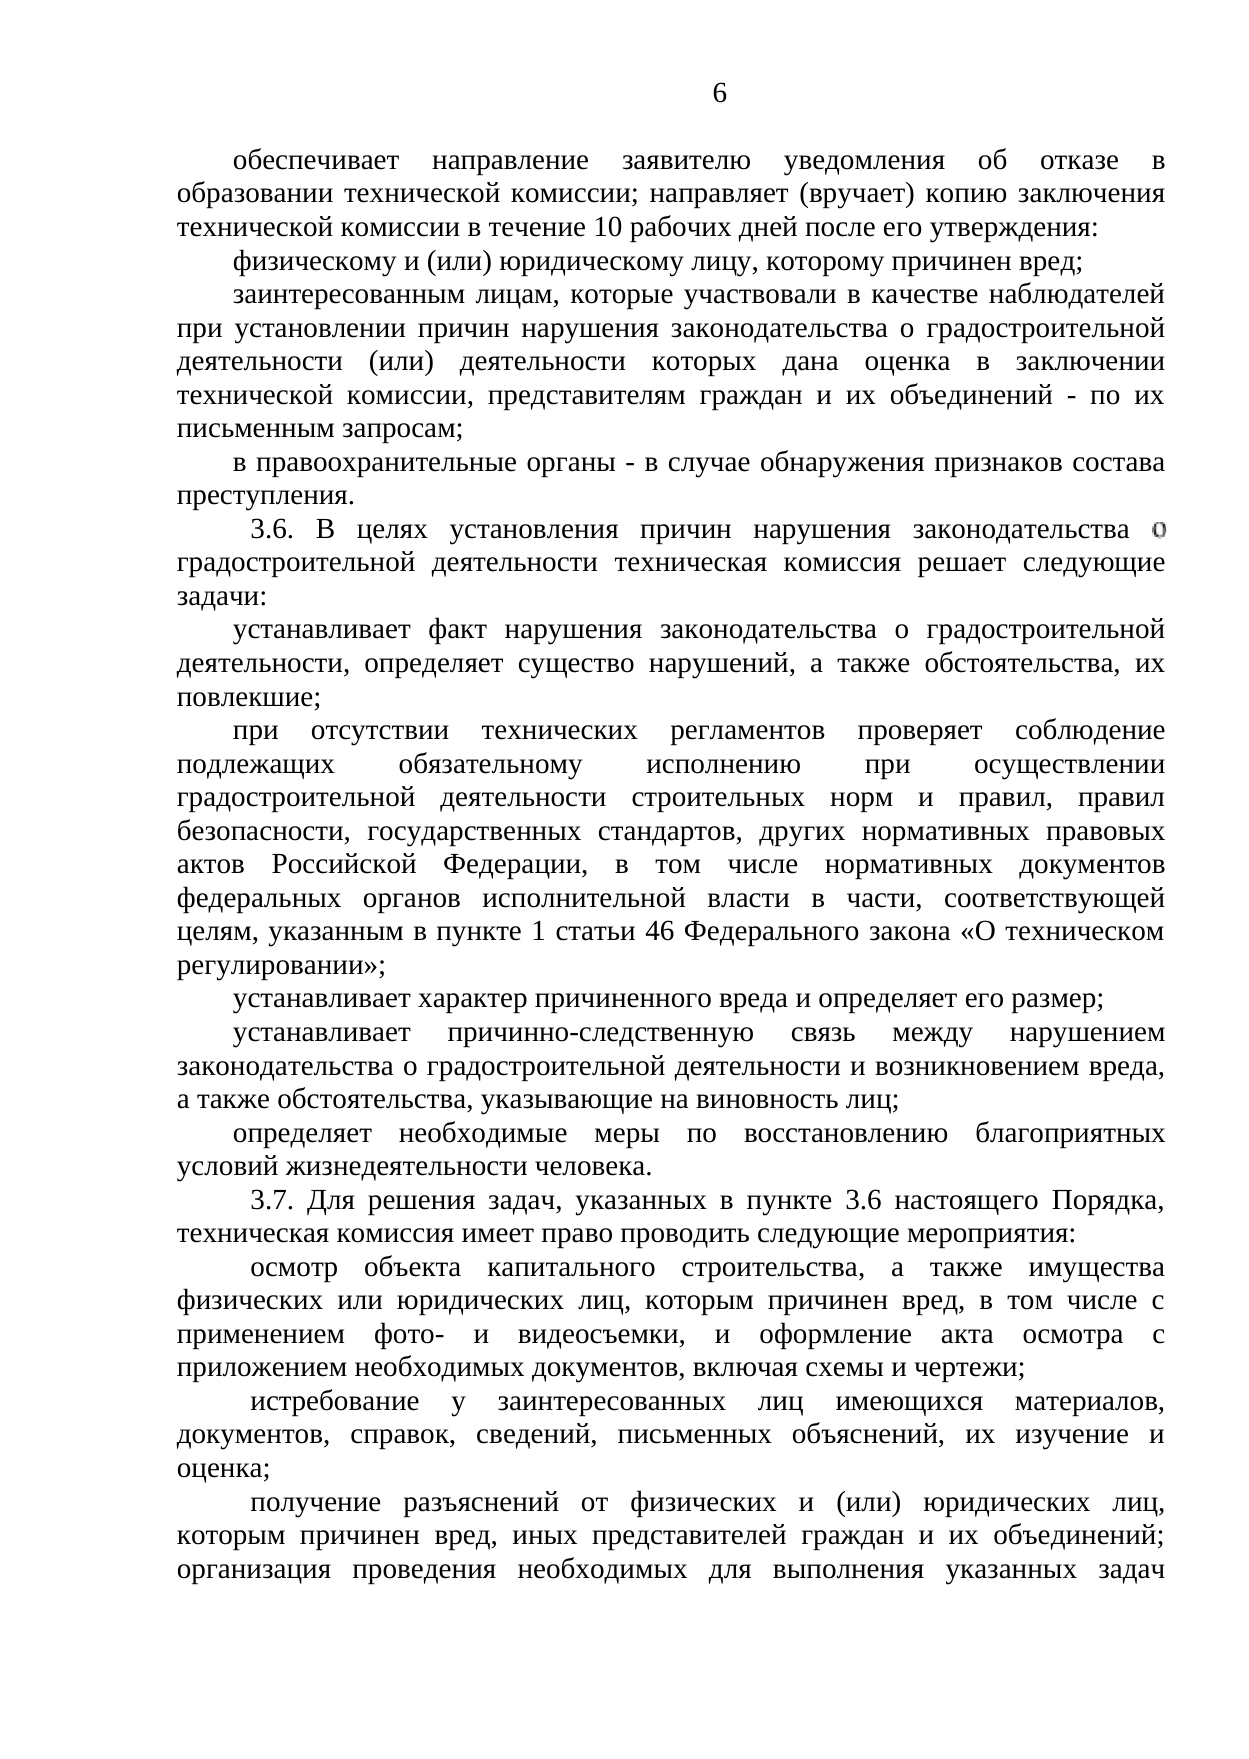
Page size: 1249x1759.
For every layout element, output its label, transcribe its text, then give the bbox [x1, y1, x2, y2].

text истребование у заинтересованных лиц имеющихся материалов, документов, справок, сведений, письменных объяснений, их изучение и оценка; [177, 1383, 1167, 1484]
text 3.7. Для решения задач, указанных в пункте 3.6 настоящего Порядка, техническая комиссия имеет право проводить следующие мероприятия: [177, 1182, 1167, 1249]
text при отсутствии технических регламентов проверяет соблюдение подлежащих обязательному исполнению при осуществлении градостроительной деятельности строительных норм и правил, правил безопасности, государственных стандартов, других нормативных правовых актов Российской Федерации, в том числе нормативных документов федеральных органов исполнительной власти в части, соответствующей целям, указанным в пункте 1 статьи 46 Федерального закона «О техническом регулировании»; [177, 712, 1167, 981]
picture [1152, 522, 1167, 539]
text заинтересованным лицам, которые участвовали в качестве наблюдателей при установлении причин нарушения законодательства о градостроительной деятельности (или) деятельности которых дана оценка в заключении технической комиссии, представителям граждан и их объединений - по их письменным запросам; [177, 276, 1167, 444]
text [177, 1484, 1167, 1584]
text в правоохранительные органы - в случае обнаружения признаков состава преступления. [177, 444, 1167, 511]
text физическому и (или) юридическому лицу, которому причинен вред; [177, 243, 1167, 276]
text устанавливает характер причиненного вреда и определяет его размер; [177, 981, 1167, 1014]
text устанавливает факт нарушения законодательства о градостроительной деятельности, определяет существо нарушений, а также обстоятельства, их повлекшие; [177, 612, 1167, 712]
text определяет необходимые меры по восстановлению благоприятных условий жизнедеятельности человека. [177, 1115, 1167, 1182]
text обеспечивает направление заявителю уведомления об отказе в образовании технической комиссии; направляет (вручает) копию заключения технической комиссии в течение 10 рабочих дней после его утверждения: [177, 142, 1167, 243]
text 3.6. В целях установления причин нарушения законодательства градостроительной деятельности техническая комиссия решает следующие задачи: [177, 511, 1167, 612]
text осмотр объекта капитального строительства, а также имущества физических или юридических лиц, которым причинен вред, в том числе с применением фото- и видеосъемки, и оформление акта осмотра с приложением необходимых документов, включая схемы и чертежи; [177, 1249, 1167, 1383]
text устанавливает причинно-следственную связь между нарушением законодательства о градостроительной деятельности и возникновением вреда, а также обстоятельства, указывающие на виновность лиц; [177, 1014, 1167, 1115]
